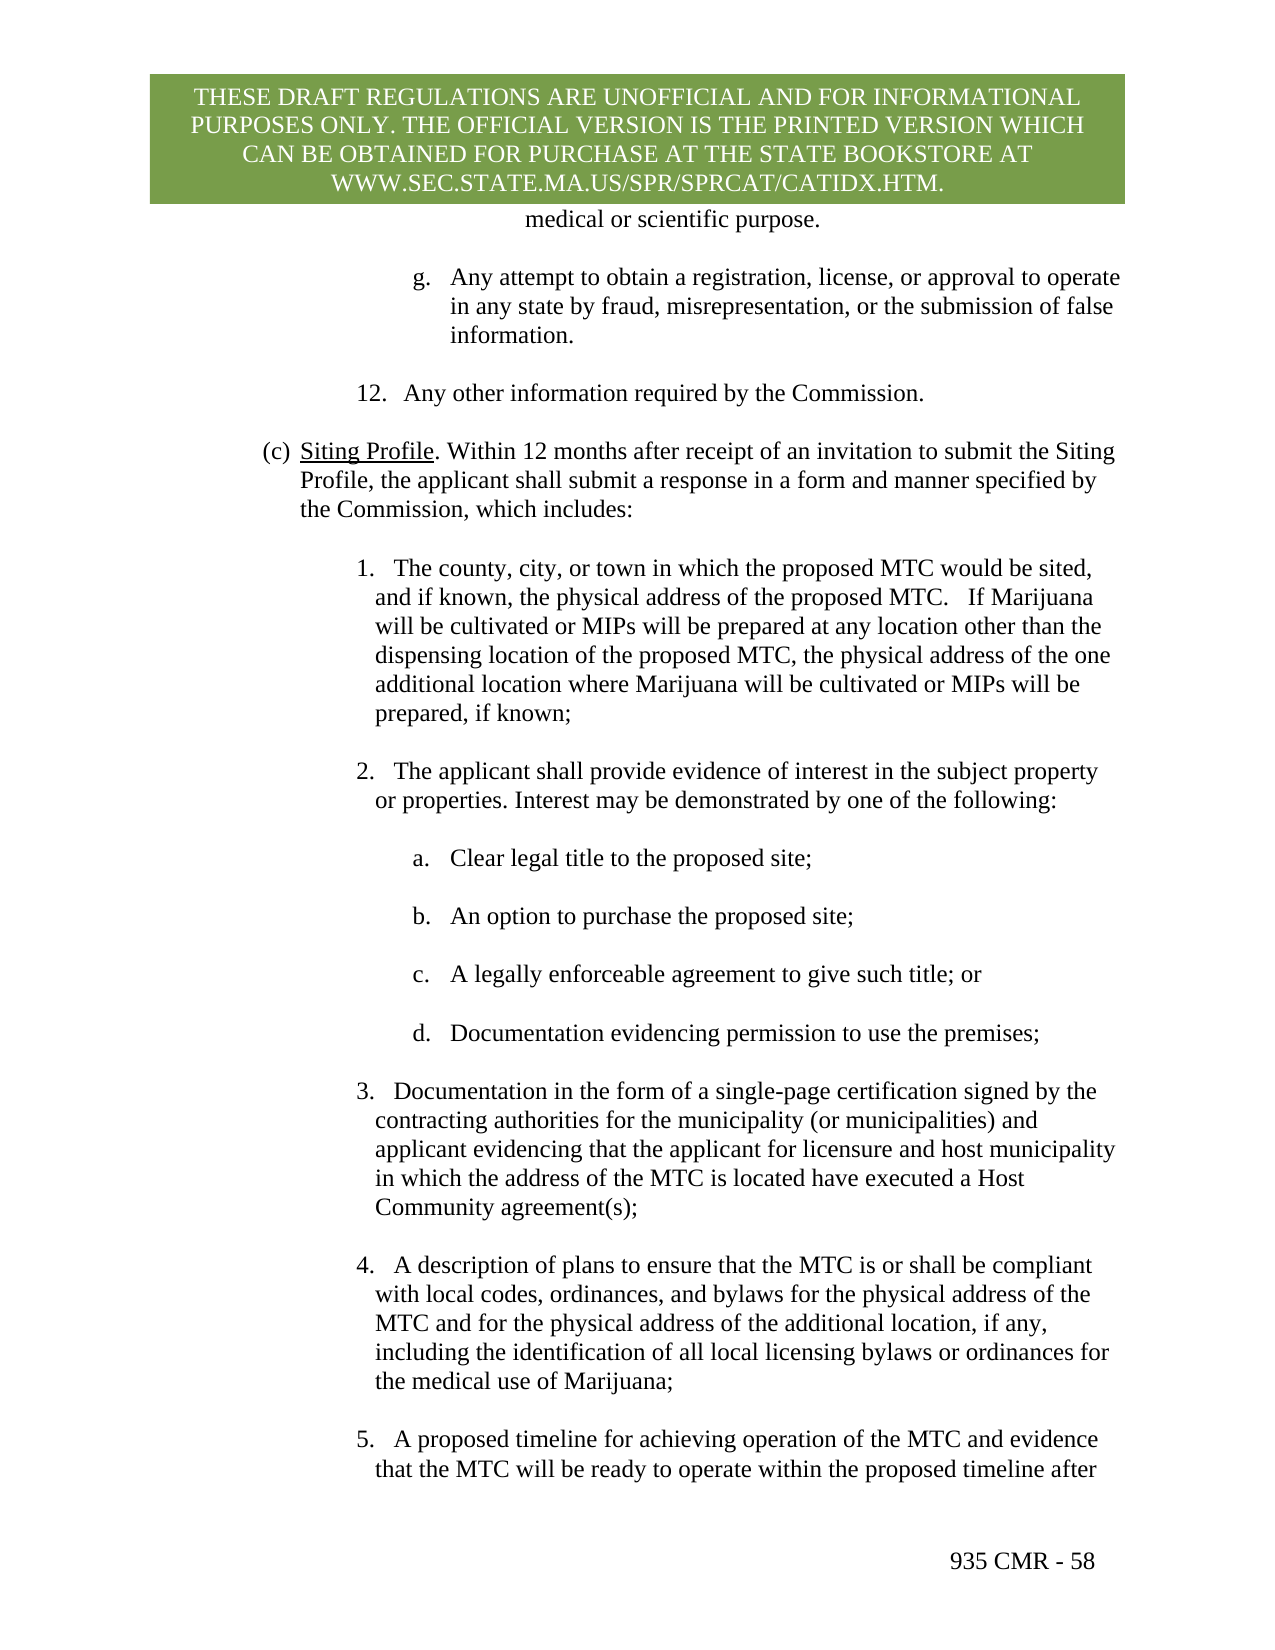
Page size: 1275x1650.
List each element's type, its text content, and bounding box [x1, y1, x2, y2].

list Documentation evidencing permission to use the premises; [412, 1018, 1125, 1047]
list Any attempt to obtain a registration, license, or approval to operate in any state by fraud, misrepresentation, or the submission of false information. [412, 262, 1125, 349]
list An option to purchase the proposed site; [412, 902, 1125, 931]
list A legally enforceable agreement to give such title; or [412, 960, 1125, 989]
list The applicant shall provide evidence of interest in the subject property or properties. Interest may be demonstrated by one of the following: [356, 756, 1125, 814]
list Siting Profile. Within 12 months after receipt of an invitation to submit the Siting Profile, the applicant shall submit a response in a form and manner specified by the Commission, which includes: [262, 437, 1125, 524]
list A description of plans to ensure that the MTC is or shall be compliant with local codes, ordinances, and bylaws for the physical address of the MTC and for the physical address of the additional location, if any, including the identification of all local licensing bylaws or ordinances for the medical use of Marijuana; [356, 1250, 1125, 1396]
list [487, 204, 1125, 233]
list Clear legal title to the proposed site; [412, 843, 1125, 872]
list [356, 1425, 1125, 1483]
list Any other information required by the Commission. [356, 378, 1125, 407]
list The county, city, or town in which the proposed MTC would be sited, and if known, the physical address of the proposed MTC. If Marijuana will be cultivated or MIPs will be prepared at any location other than the dispensing location of the proposed MTC, the physical address of the one additional location where Marijuana will be cultivated or MIPs will be prepared, if known; [356, 553, 1125, 727]
list Documentation in the form of a single-page certification signed by the contracting authorities for the municipality (or municipalities) and applicant evidencing that the applicant for licensure and host municipality in which the address of the MTC is located have executed a Host Community agreement(s); [356, 1076, 1125, 1221]
